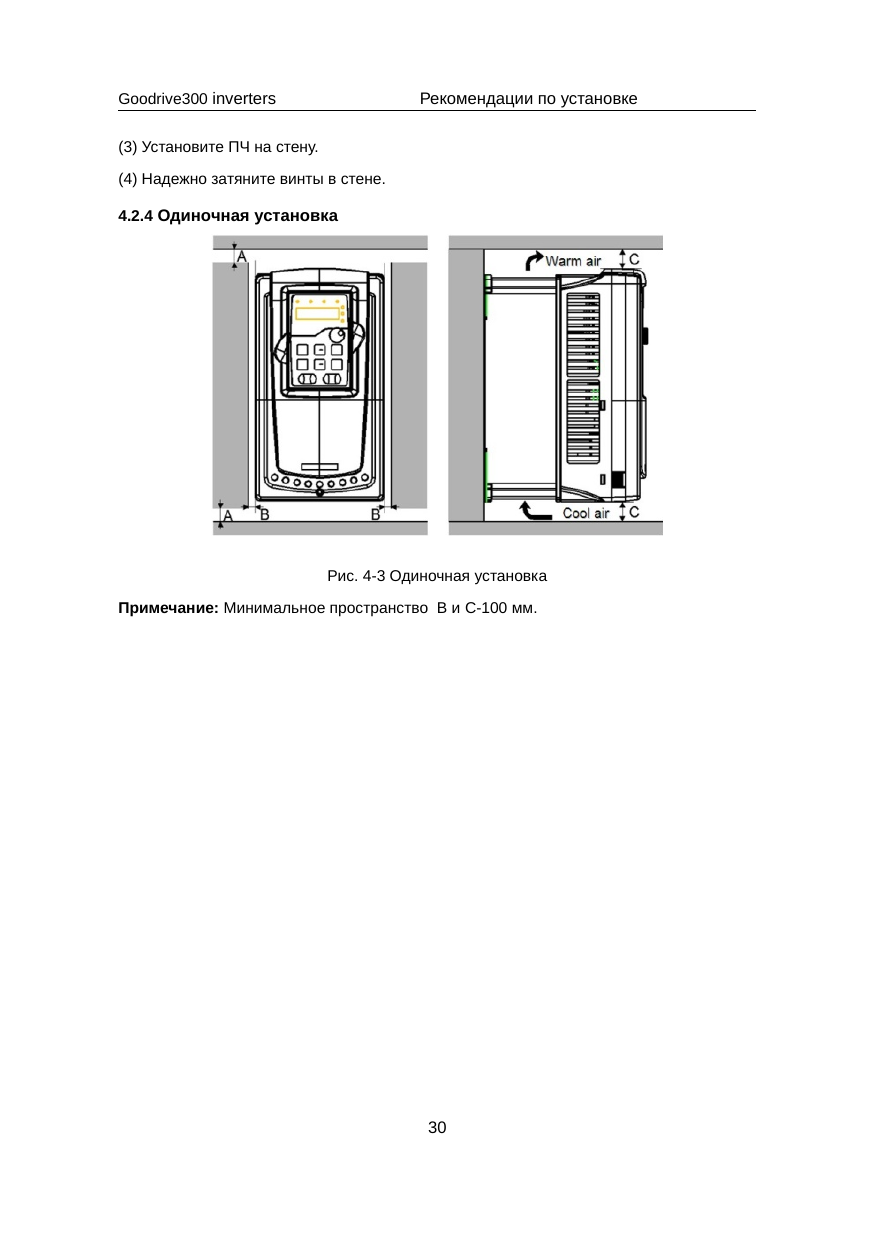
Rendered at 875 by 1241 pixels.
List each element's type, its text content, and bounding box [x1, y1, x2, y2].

text Примечание: Минимальное пространство В и C-100 мм. [118, 592, 756, 624]
text (3) Установите ПЧ на стену. [118, 130, 756, 163]
text 4.2.4 Одиночная установка [118, 199, 756, 231]
picture [211, 234, 663, 536]
text (4) Надежно затяните винты в стене. [118, 163, 756, 195]
text Рис. 4-3 Одиночная установка [118, 559, 756, 592]
